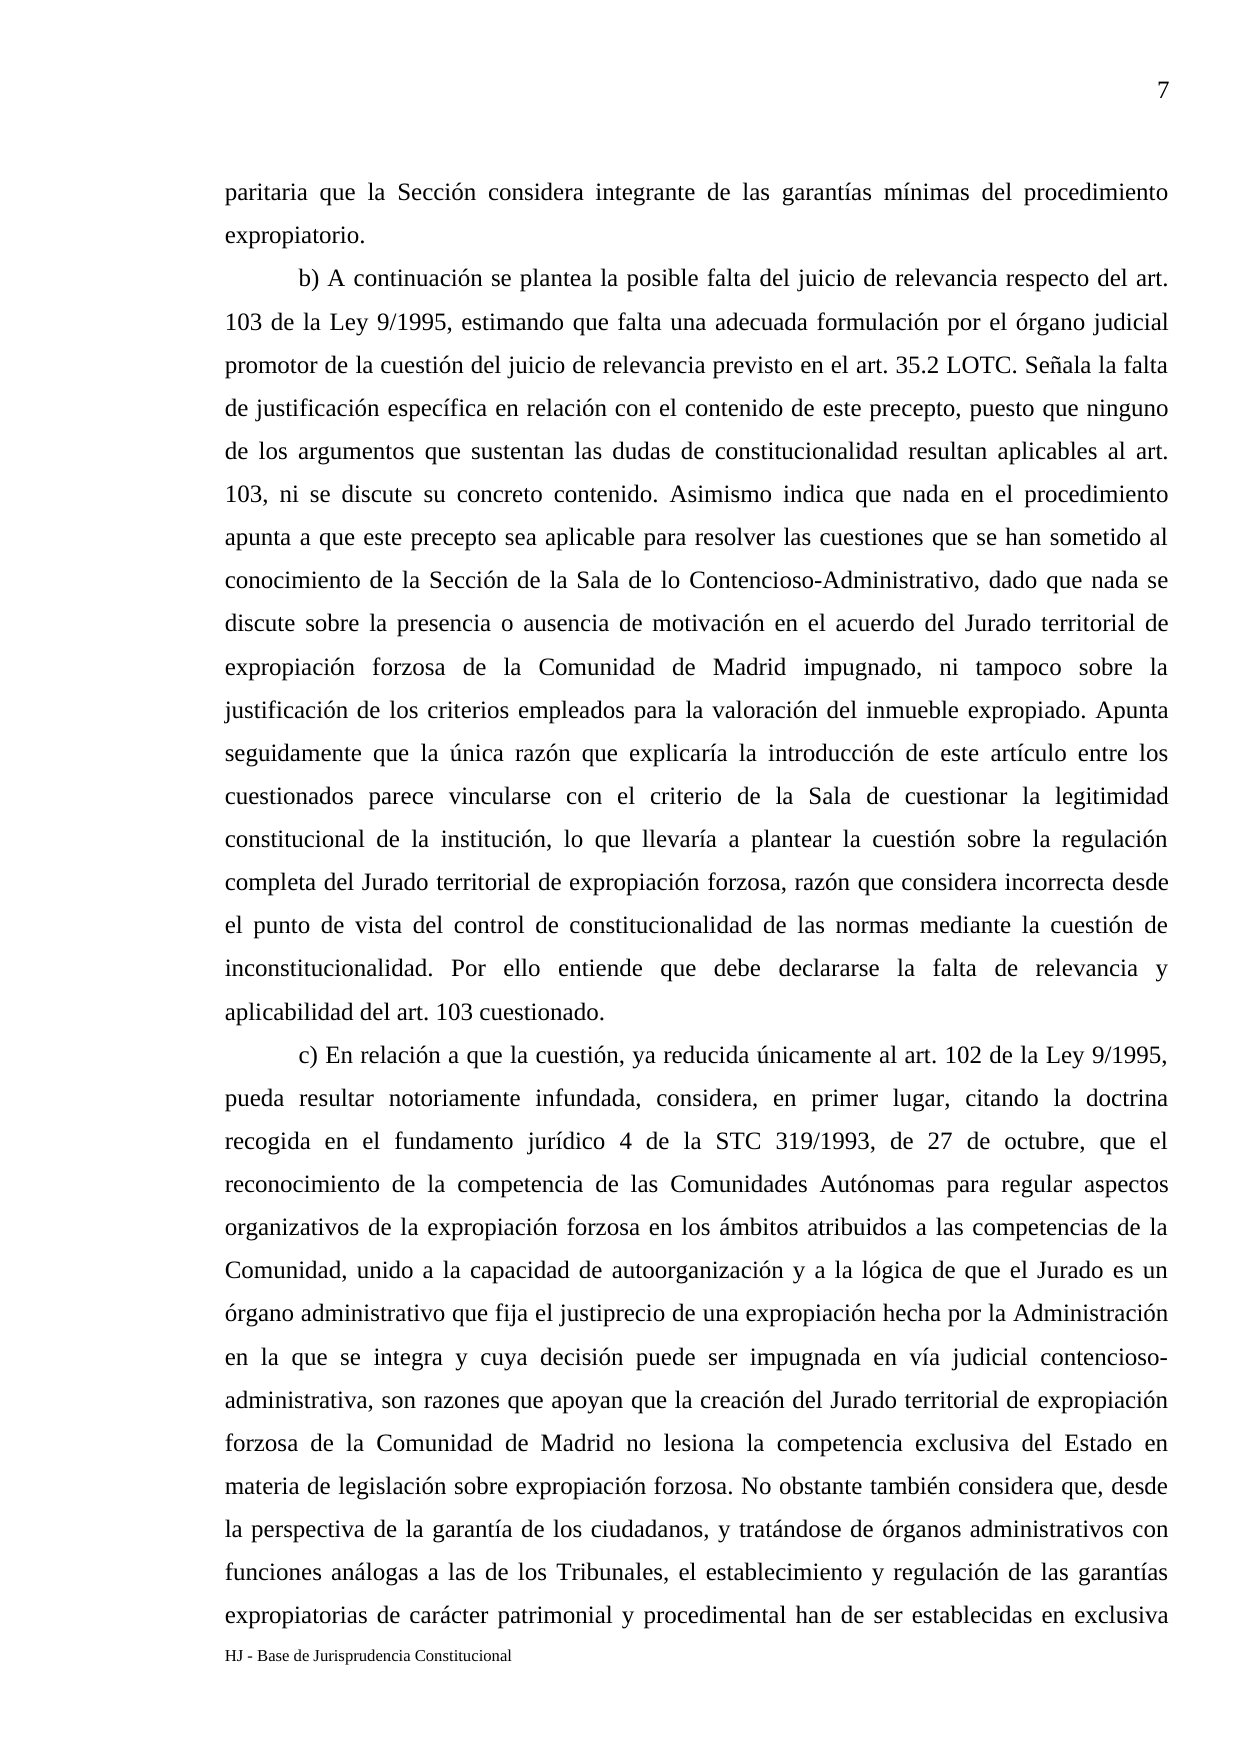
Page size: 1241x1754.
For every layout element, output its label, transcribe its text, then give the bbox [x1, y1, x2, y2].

text b) A continuación se plantea la posible falta del juicio de relevancia respecto del art. 103 de la Ley 9/1995, estimando que falta una adecuada formulación por el órgano judicial promotor de la cuestión del juicio de relevancia previsto en el art. 35.2 LOTC. Señala la falta de justificación específica en relación con el contenido de este precepto, puesto que ninguno de los argumentos que sustentan las dudas de constitucionalidad resultan aplicables al art. 103, ni se discute su concreto contenido. Asimismo indica que nada en el procedimiento apunta a que este precepto sea aplicable para resolver las cuestiones que se han sometido al conocimiento de la Sección de la Sala de lo Contencioso-Administrativo, dado que nada se discute sobre la presencia o ausencia de motivación en el acuerdo del Jurado territorial de expropiación forzosa de la Comunidad de Madrid impugnado, ni tampoco sobre la justificación de los criterios empleados para la valoración del inmueble expropiado. Apunta seguidamente que la única razón que explicaría la introducción de este artículo entre los cuestionados parece vincularse con el criterio de la Sala de cuestionar la legitimidad constitucional de la institución, lo que llevaría a plantear la cuestión sobre la regulación completa del Jurado territorial de expropiación forzosa, razón que considera incorrecta desde el punto de vista del control de constitucionalidad de las normas mediante la cuestión de inconstitucionalidad. Por ello entiende que debe declararse la falta de relevancia y aplicabilidad del art. 103 cuestionado. [224, 263, 1169, 1025]
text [224, 177, 1169, 249]
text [224, 1040, 1169, 1629]
